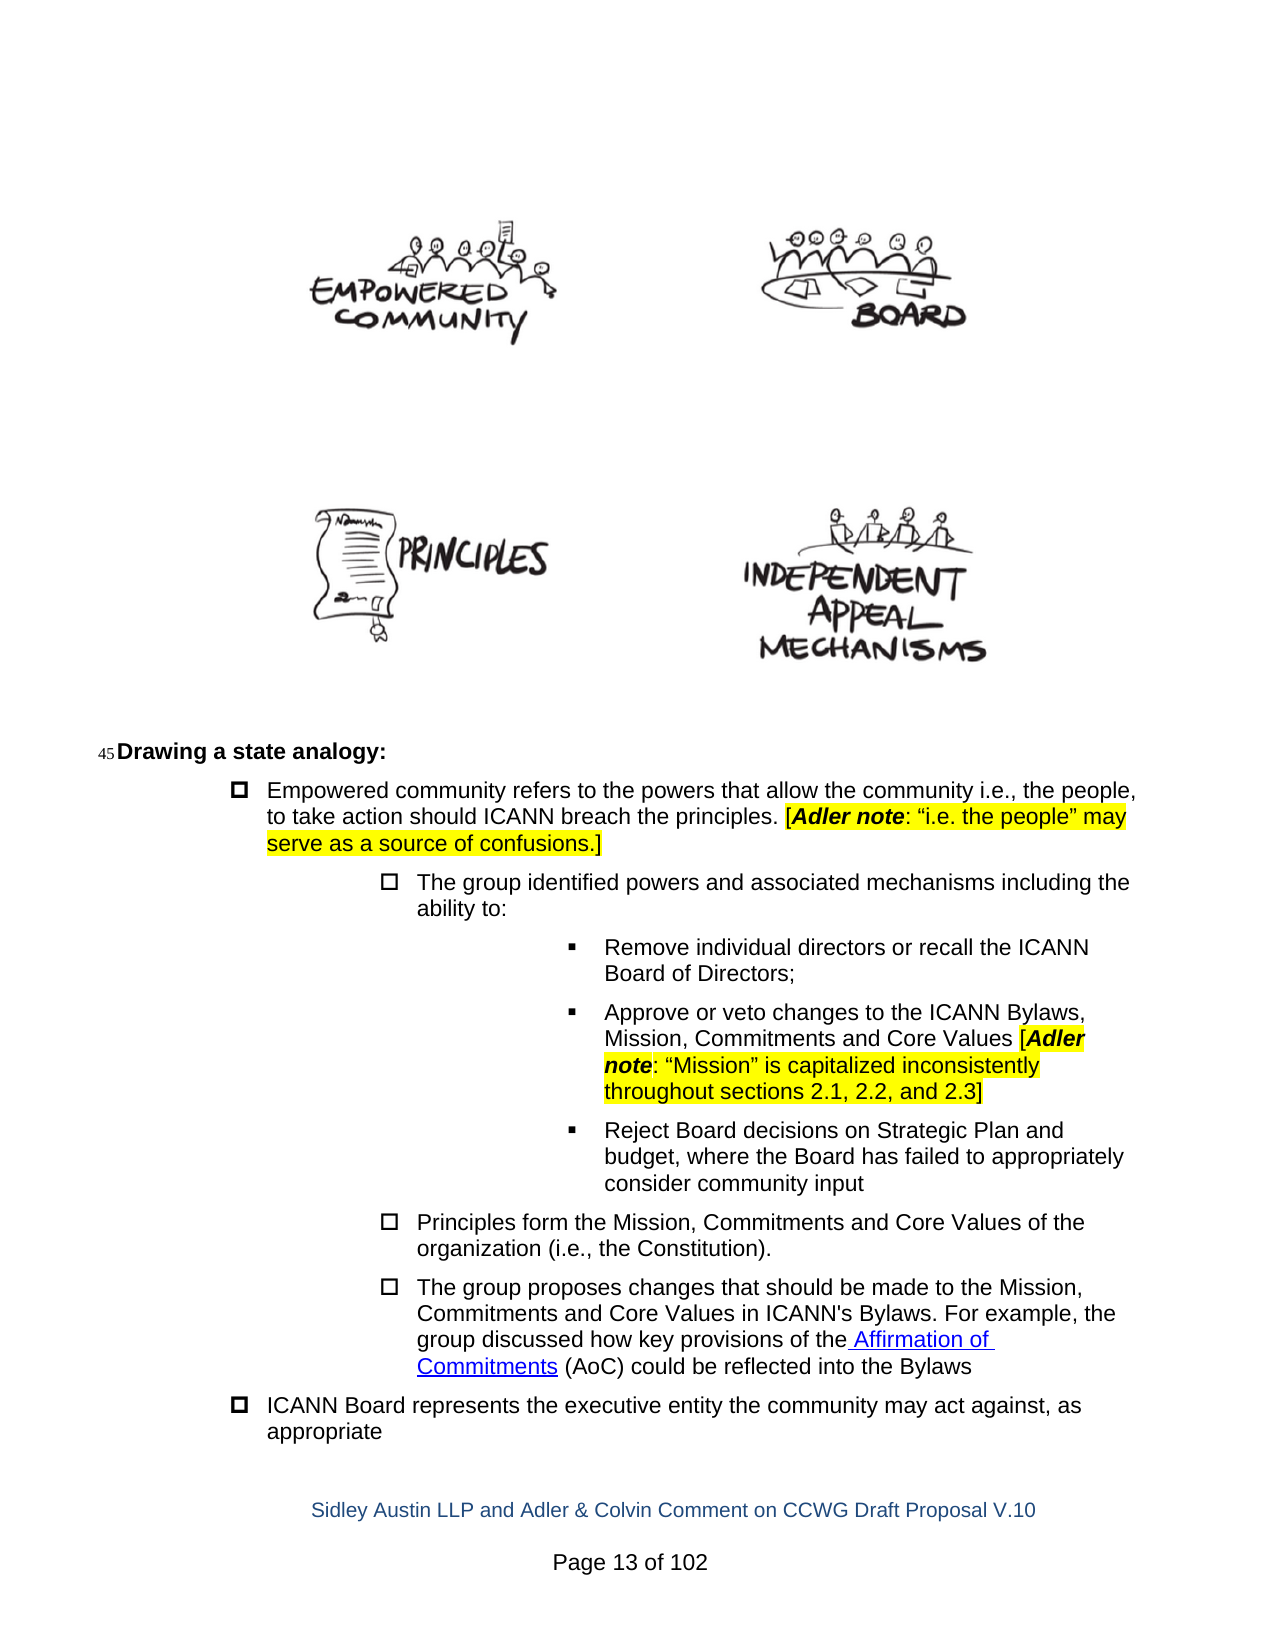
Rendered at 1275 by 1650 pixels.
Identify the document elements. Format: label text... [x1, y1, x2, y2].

list Remove individual directors or recall the ICANN Board of Directors; [567, 934, 1144, 986]
picture [298, 212, 1000, 686]
list Approve or veto changes to the ICANN Bylaws, Mission, Commitments and Core Values [Adler note: “Mission” is capitalized inconsistently throughout sections 2.1, 2.2, and 2.3] [567, 999, 1144, 1104]
list The group proposes changes that should be made to the Mission, Commitments and Core Values in ICANN's Bylaws. For example, the group discussed how key provisions of the Affirmation of Commitments (AoC) could be reflected into the Bylaws [379, 1274, 1129, 1379]
list The group identified powers and associated mechanisms including the ability to: [379, 868, 1144, 921]
text Drawing a state analogy: [98, 738, 1144, 764]
list Empowered community refers to the powers that allow the community i.e., the people, to take action should ICANN breach the principles. [Adler note: “i.e. the people” may serve as a source of confusions.] [229, 777, 1144, 856]
list ICANN Board represents the executive entity the community may act against, as appropriate [229, 1392, 1129, 1444]
list Principles form the Mission, Commitments and Core Values of the organization (i.e., the Constitution). [379, 1208, 1144, 1261]
list Reject Board decisions on Strategic Plan and budget, where the Board has failed to appropriately consider community input [567, 1117, 1144, 1196]
